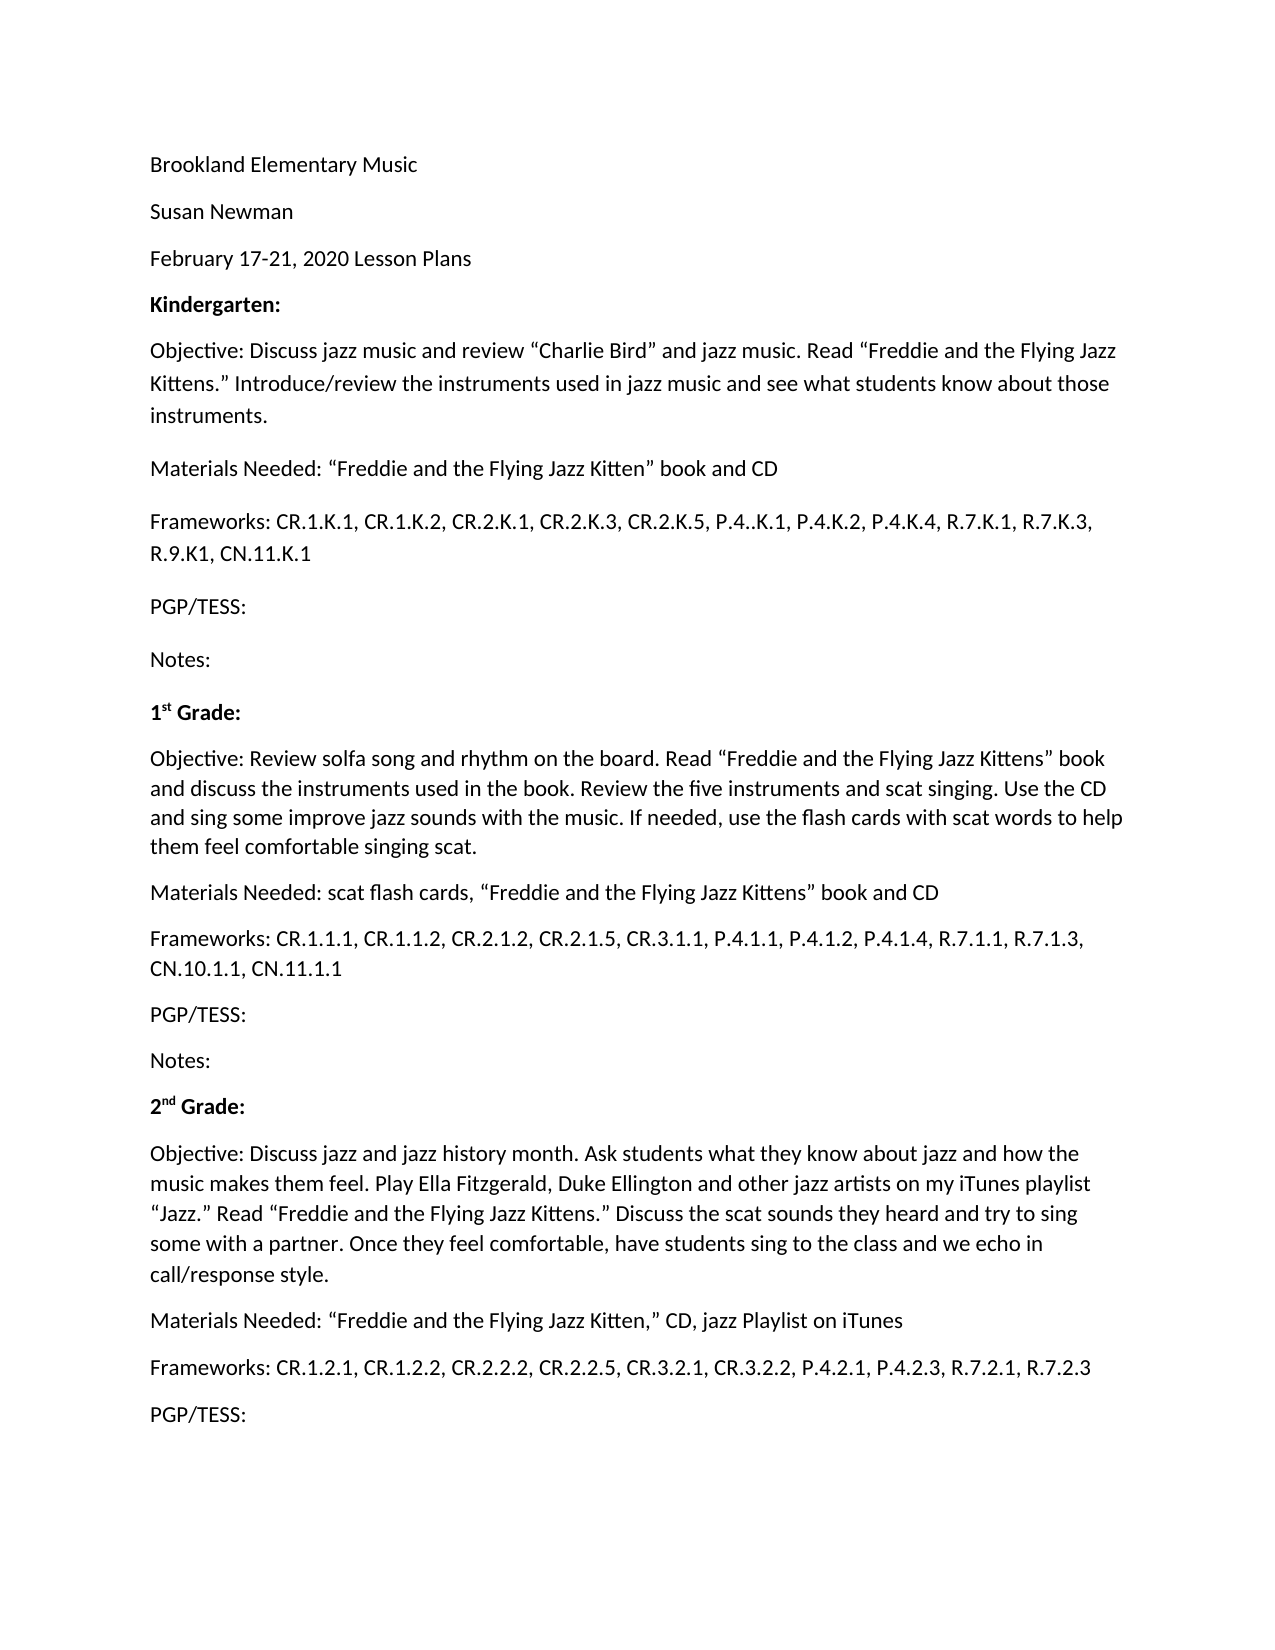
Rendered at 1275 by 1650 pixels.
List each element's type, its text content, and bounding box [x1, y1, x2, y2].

text Frameworks: CR.1.K.1, CR.1.K.2, CR.2.K.1, CR.2.K.3, CR.2.K.5, P.4..K.1, P.4.K.2, P.4.K.4, R.7.K.1, R.7.K.3, R.9.K1, CN.11.K.1 [150, 507, 1125, 567]
text Materials Needed: scat flash cards, “Freddie and the Flying Jazz Kittens” book and CD [150, 878, 1125, 907]
text Susan Newman [150, 197, 1125, 225]
text PGP/TESS: [150, 1000, 1125, 1028]
text Notes: [150, 645, 1125, 673]
text Kindergarten: [150, 291, 1125, 319]
text Objective: Discuss jazz music and review “Charlie Bird” and jazz music. Read “Freddie and the Flying Jazz Kittens.” Introduce/review the instruments used in jazz music and see what students know about those instruments. [150, 337, 1125, 429]
text Brookland Elementary Music [150, 150, 1125, 178]
text 2nd Grade: [150, 1092, 1125, 1120]
text Objective: Discuss jazz and jazz history month. Ask students what they know about jazz and how the music makes them feel. Play Ella Fitzgerald, Duke Ellington and other jazz artists on my iTunes playlist “Jazz.” Read “Freddie and the Flying Jazz Kittens.” Discuss the scat sounds they heard and try to sing some with a partner. Once they feel comfortable, have students sing to the class and we echo in call/response style. [150, 1139, 1125, 1288]
text Frameworks: CR.1.1.1, CR.1.1.2, CR.2.1.2, CR.2.1.5, CR.3.1.1, P.4.1.1, P.4.1.2, P.4.1.4, R.7.1.1, R.7.1.3, CN.10.1.1, CN.11.1.1 [150, 924, 1125, 982]
text PGP/TESS: [150, 592, 1125, 620]
text Materials Needed: “Freddie and the Flying Jazz Kitten” book and CD [150, 454, 1125, 482]
text Materials Needed: “Freddie and the Flying Jazz Kitten,” CD, jazz Playlist on iTunes [150, 1307, 1125, 1335]
text Objective: Review solfa song and rhythm on the board. Read “Freddie and the Flying Jazz Kittens” book and discuss the instruments used in the book. Review the five instruments and scat singing. Use the CD and sing some improve jazz sounds with the music. If needed, use the flash cards with scat words to help them feel comfortable singing scat. [150, 744, 1125, 861]
text PGP/TESS: [150, 1400, 1125, 1428]
text Notes: [150, 1046, 1125, 1074]
text 1st Grade: [150, 698, 1125, 726]
text Frameworks: CR.1.2.1, CR.1.2.2, CR.2.2.2, CR.2.2.5, CR.3.2.1, CR.3.2.2, P.4.2.1, P.4.2.3, R.7.2.1, R.7.2.3 [150, 1353, 1125, 1382]
text February 17-21, 2020 Lesson Plans [150, 244, 1125, 272]
